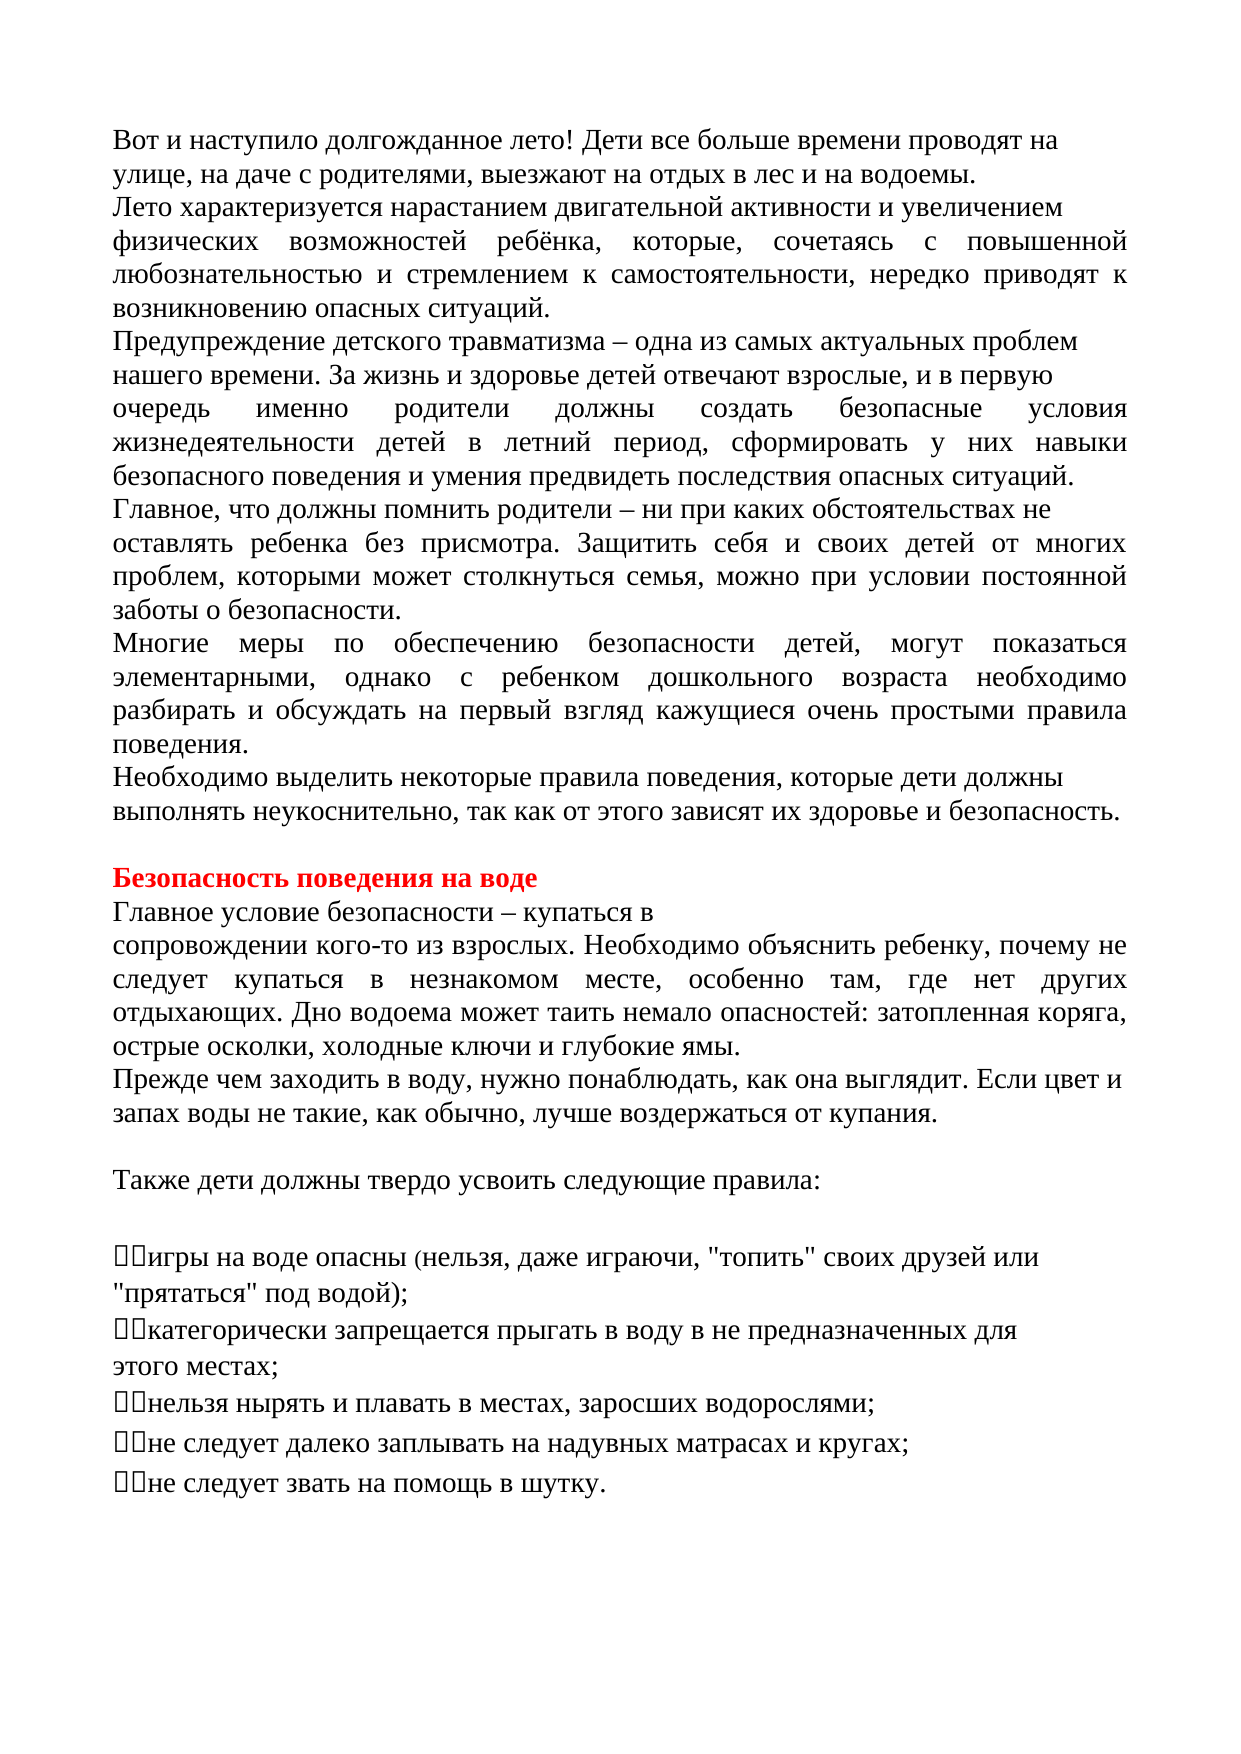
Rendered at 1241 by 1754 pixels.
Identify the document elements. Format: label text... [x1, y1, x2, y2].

text Главное условие безопасности – купаться в [112, 894, 1128, 927]
text нашего времени. За жизнь и здоровье детей отвечают взрослые, и в первую [112, 357, 1128, 391]
text Главное, что должны помнить родители – ни при каких обстоятельствах не [112, 491, 1128, 525]
text категорически запрещается прыгать в воду в не предназначенных для [112, 1308, 1128, 1348]
text очередь именно родители должны создать безопасные условия жизнедеятельности детей в летний период, сформировать у них навыки безопасного поведения и умения предвидеть последствия опасных ситуаций. [112, 391, 1128, 491]
text Многие меры по обеспечению безопасности детей, могут показаться элементарными, однако с ребенком дошкольного возраста необходимо разбирать и обсуждать на первый взгляд кажущиеся очень простыми правила поведения. [112, 625, 1128, 759]
text Необходимо выделить некоторые правила поведения, которые дети должны [112, 759, 1128, 793]
text не следует звать на помощь в шутку. [112, 1461, 1128, 1501]
text выполнять неукоснительно, так как от этого зависят их здоровье и безопасность. [112, 793, 1128, 827]
text "прятаться" под водой); [112, 1275, 1128, 1308]
text Вот и наступило долгожданное лето! Дети все больше времени проводят на [112, 122, 1128, 156]
text Прежде чем заходить в воду, нужно понаблюдать, как она выглядит. Если цвет и [112, 1061, 1128, 1095]
text улице, на даче с родителями, выезжают на отдых в лес и на водоемы. [112, 156, 1128, 189]
text Также дети должны твердо усвоить следующие правила: [112, 1162, 1128, 1196]
text физических возможностей ребёнка, которые, сочетаясь с повышенной любознательностью и стремлением к самостоятельности, нередко приводят к возникновению опасных ситуаций. [112, 223, 1128, 323]
text Лето характеризуется нарастанием двигательной активности и увеличением [112, 189, 1128, 223]
text сопровождении кого-то из взрослых. Необходимо объяснить ребенку, почему не следует купаться в незнакомом месте, особенно там, где нет других отдыхающих. Дно водоема может таить немало опасностей: затопленная коряга, острые осколки, холодные ключи и глубокие ямы. [112, 927, 1128, 1061]
text игры на воде опасны (нельзя, даже играючи, "топить" своих друзей или [112, 1235, 1128, 1275]
text этого местах; [112, 1348, 1128, 1382]
text запах воды не такие, как обычно, лучше воздержаться от купания. [112, 1095, 1128, 1128]
text Безопасность поведения на воде [112, 860, 1128, 894]
text нельзя нырять и плавать в местах, заросших водорослями; [112, 1382, 1128, 1421]
text не следует далеко заплывать на надувных матрасах и кругах; [112, 1421, 1128, 1461]
text Предупреждение детского травматизма – одна из самых актуальных проблем [112, 323, 1128, 357]
text оставлять ребенка без присмотра. Защитить себя и своих детей от многих проблем, которыми может столкнуться семья, можно при условии постоянной заботы о безопасности. [112, 525, 1128, 625]
